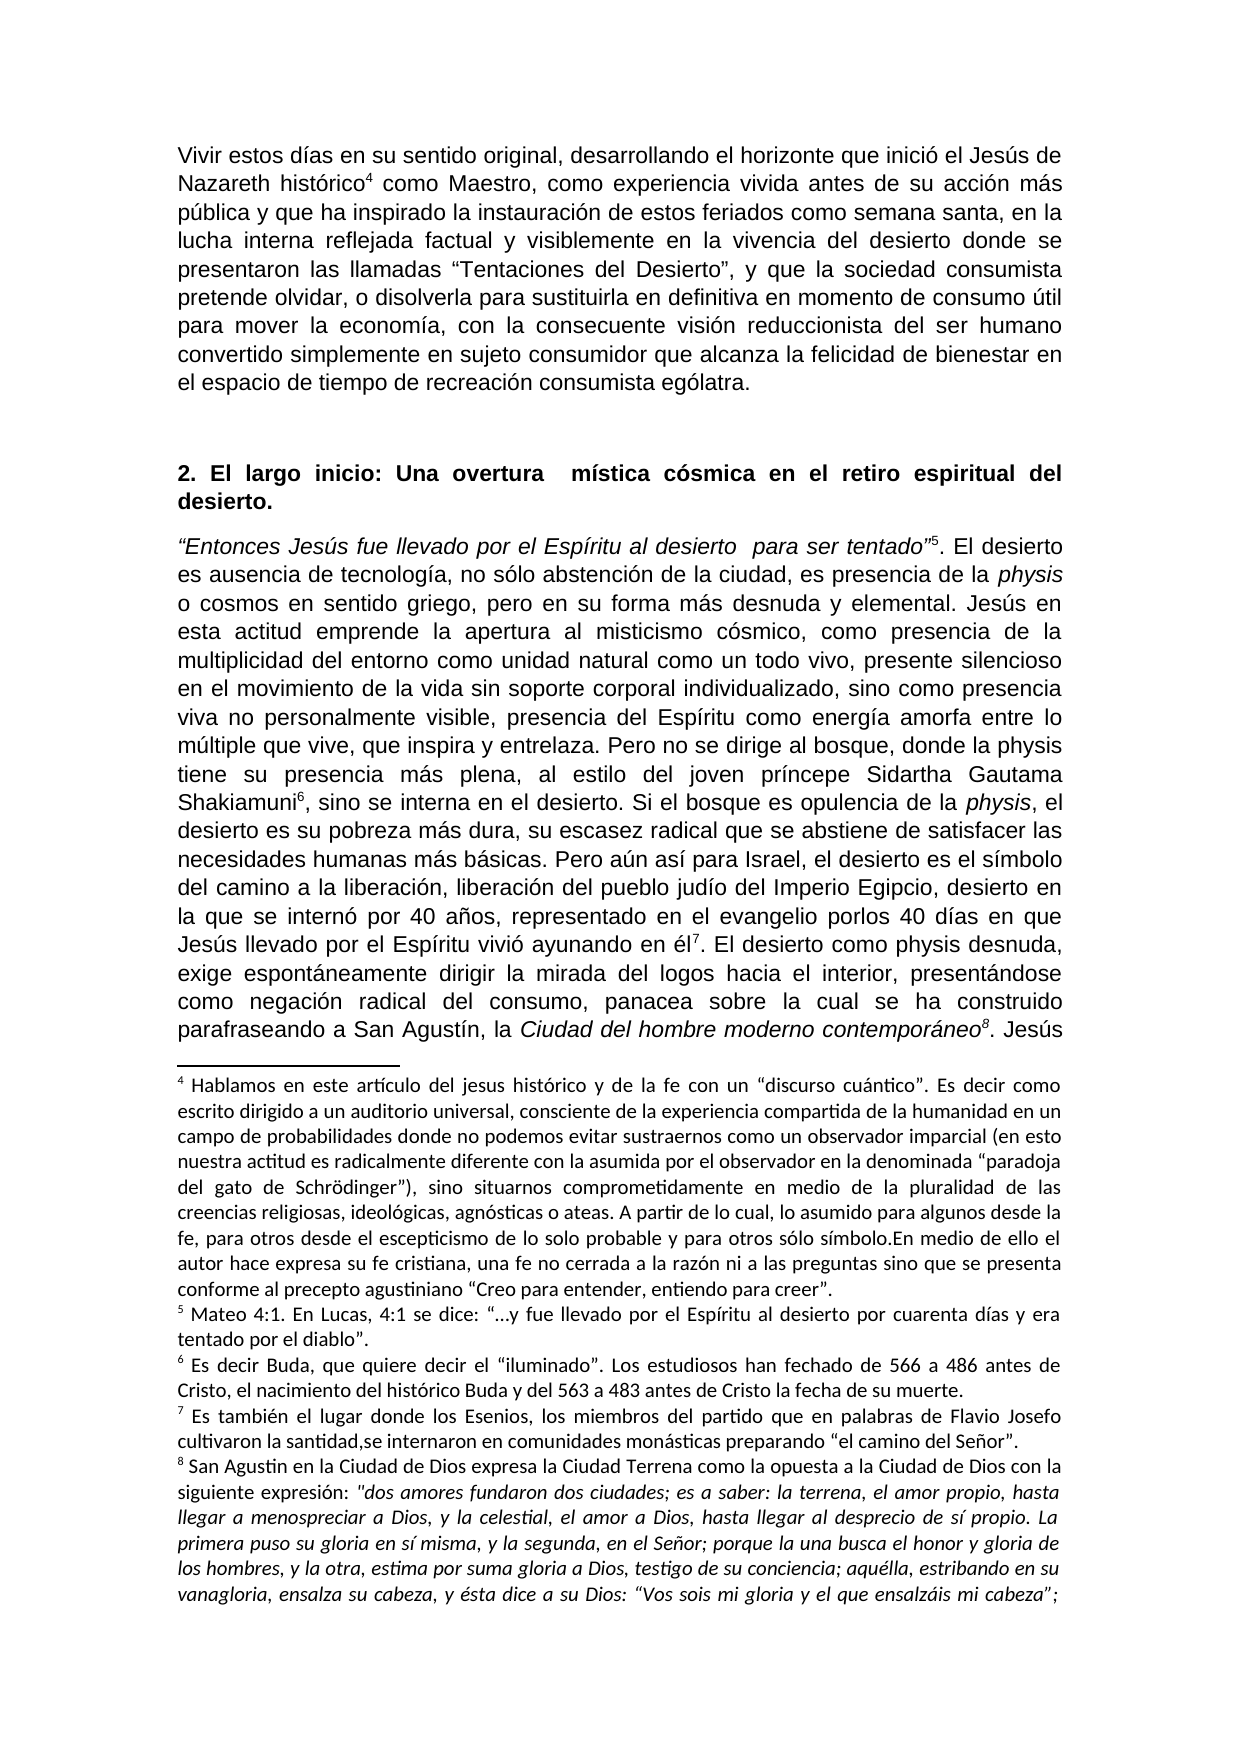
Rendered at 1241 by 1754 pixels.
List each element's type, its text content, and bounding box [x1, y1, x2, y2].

text En el Perú pronto viviremos la primera semana santa post “audios de la vergüenza”. Es decir posterior al evento que ha sacudido a toda nuestra clase política, absolutamente todo el CNM, el Legislativo, el Ejecutivo y varios jueces, no puede pasar ante nuestra vista sin inspirar un cambio de actitud que vaya más allá del imparcial, objetivo y no comprometido espectador externo sino también comprenda un cambio de dirección en la mirada de todo servidor público, para que en vez de entretenerse en la recreación de feriados que enfoca su mirada al exterior consumo, permita desarrollar un enfoque hacia el interior, actitud acorde a estas fechas. Entonces, quizás todos los funcionarios públicos, independientemente de nuestro credo religioso, ateo o agnóstico, simplemente como seres humanos que asumen la responsabilidad de su vida, de su muerte y de su legado, que responden también por el cargo a la Nación por el poder que están investidos, desde el más modesto escritorio en una provincia pastoril y periférica hasta el escritorio presidencial de cualquiera de los poderes del Estado deberíamos asumir estas feriadas fechas en serio, como tiempo de introspección, contemplación y religación en sentido zubiriano. Vivir estos días en su sentido original, desarrollando el horizonte que inició el Jesús de Nazareth histórico como Maestro, como experiencia vivida antes de su acción más pública y que ha inspirado la instauración de estos feriados como semana santa, en la lucha interna reflejada factual y visiblemente en la vivencia del desierto donde se presentaron las llamadas “Tentaciones del Desierto”, y que la sociedad consumista pretende olvidar, o disolverla para sustituirla en definitiva en momento de consumo útil para mover la economía, con la consecuente visión reduccionista del ser humano convertido simplemente en sujeto consumidor que alcanza la felicidad de bienestar en el espacio de tiempo de recreación consumista ególatra. [177, 142, 1063, 396]
text 2. El largo inicio: Una overtura mística cósmica en el retiro espiritual del desierto. [177, 459, 1063, 514]
text “Entonces Jesús fue llevado por el Espíritu al desierto para ser tentado”. El desierto es ausencia de tecnología, no sólo abstención de la ciudad, es presencia de la physis o cosmos en sentido griego, pero en su forma más desnuda y elemental. Jesús en esta actitud emprende la apertura al misticismo cósmico, como presencia de la multiplicidad del entorno como unidad natural como un todo vivo, presente silencioso en el movimiento de la vida sin soporte corporal individualizado, sino como presencia viva no personalmente visible, presencia del Espíritu como energía amorfa entre lo múltiple que vive, que inspira y entrelaza. Pero no se dirige al bosque, donde la physis tiene su presencia más plena, al estilo del joven príncepe Sidartha Gautama Shakiamuni, sino se interna en el desierto. Si el bosque es opulencia de la physis, el desierto es su pobreza más dura, su escasez radical que se abstiene de satisfacer las necesidades humanas más básicas. Pero aún así para Israel, el desierto es el símbolo del camino a la liberación, liberación del pueblo judío del Imperio Egipcio, desierto en la que se internó por 40 años, representado en el evangelio porlos 40 días en que Jesús llevado por el Espíritu vivió ayunando en él. El desierto como physis desnuda, exige espontáneamente dirigir la mirada del logos hacia el interior, presentándose como negación radical del consumo, panacea sobre la cual se ha construido parafraseando a San Agustín, la Ciudad del hombre moderno contemporáneo. Jesús emprende así el inicio de la búsqueda sincera que lleva a las más ocultas respuestas. Es el ejercicio espiritual más profundo previo a su vida pública, aquella en la que aparecerá como Maestro, intérprete de las escrituras, sanador de enfermos, defensor de la adúltera, crítico del fariseísmo religioso, Rey del anunciado y proclamado “Reino de Dios”, condenado a muerte por el imperio romano y real o simbólico resucitado entre los muertos al tercer día de su crucifixión. [177, 533, 1063, 1043]
